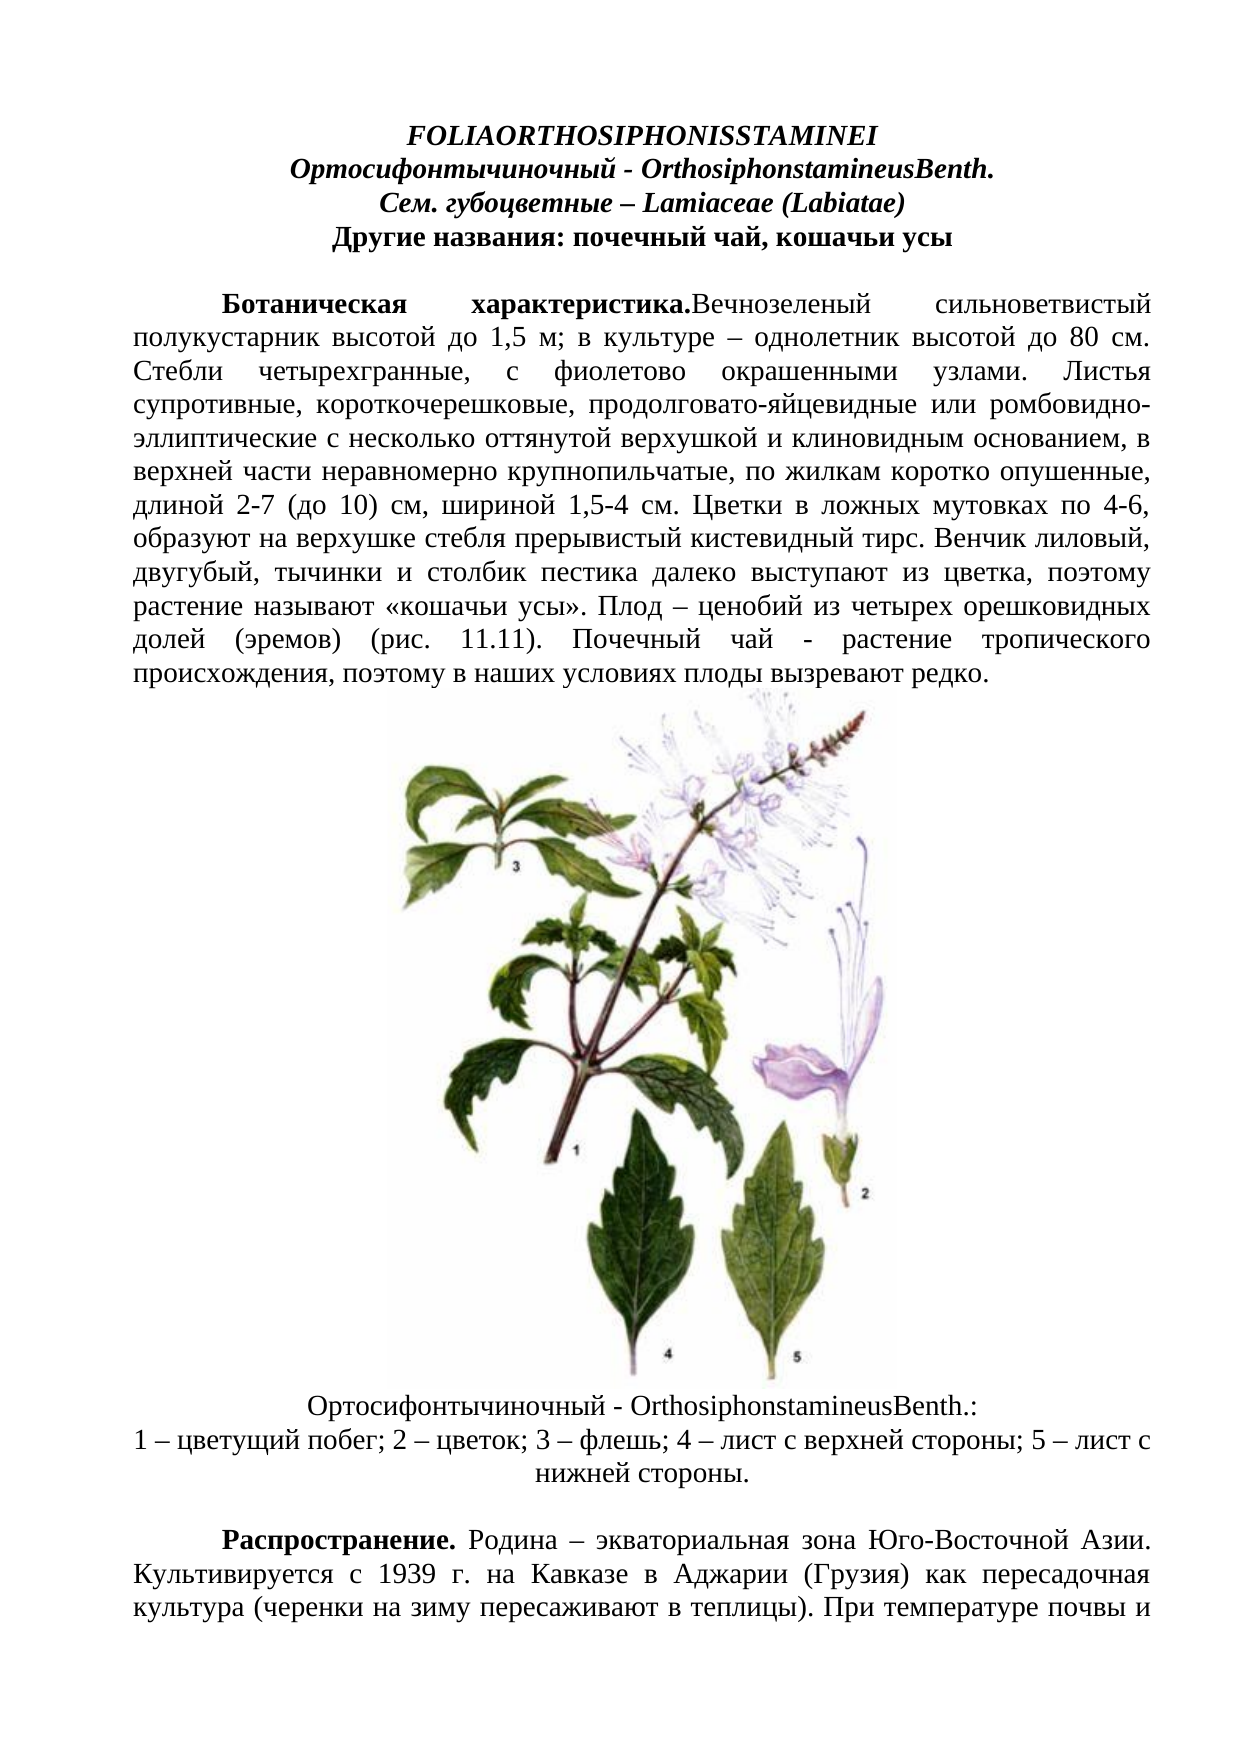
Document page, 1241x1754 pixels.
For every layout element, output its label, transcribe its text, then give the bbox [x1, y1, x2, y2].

text Ботаническая характеристика.Вечнозеленый сильноветвистый полукустарник высотой до ; в культуре – однолетник высотой до . Стебли четырехгранные, с фиолетово окрашенными узлами. Листья супротивные, короткочерешковые, продолговато-яйцевидные или ромбовидно-эллиптические с несколько оттянутой верхушкой и клиновидным основанием, в верхней части неравномерно крупнопильчатые, по жилкам коротко опушенные, длиной 2-7 (до 10) см, шириной 1,5-. Цветки в ложных мутовках по 4-6, образуют на верхушке стебля прерывистый кистевидный тирс. Венчик лиловый, двугубый, тычинки и столбик пестика далеко выступают из цветка, поэтому растение называют «кошачьи усы». Плод – ценобий из четырех орешковидных долей (эремов) (рис. 11.11). Почечный чай - растение тропического происхождения, поэтому в наших условиях плоды вызревают редко. [133, 286, 1152, 688]
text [133, 1522, 1152, 1623]
text Ортосифонтычиночный - OrthosiphonstamineusBenth.: [133, 1388, 1152, 1422]
text Ортосифонтычиночный - OrthosiphonstamineusBenth. [133, 152, 1152, 185]
text Другие названия: почечный чай, кошачьи усы [133, 219, 1152, 252]
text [133, 118, 1152, 152]
text 1 – цветущий побег; 2 – цветок; 3 – флешь; 4 – лист с верхней стороны; 5 – лист с нижней стороны. [133, 1422, 1152, 1489]
text Сем. губоцветные – Lamiaceae (Labiatae) [133, 185, 1152, 219]
picture [387, 688, 897, 1389]
